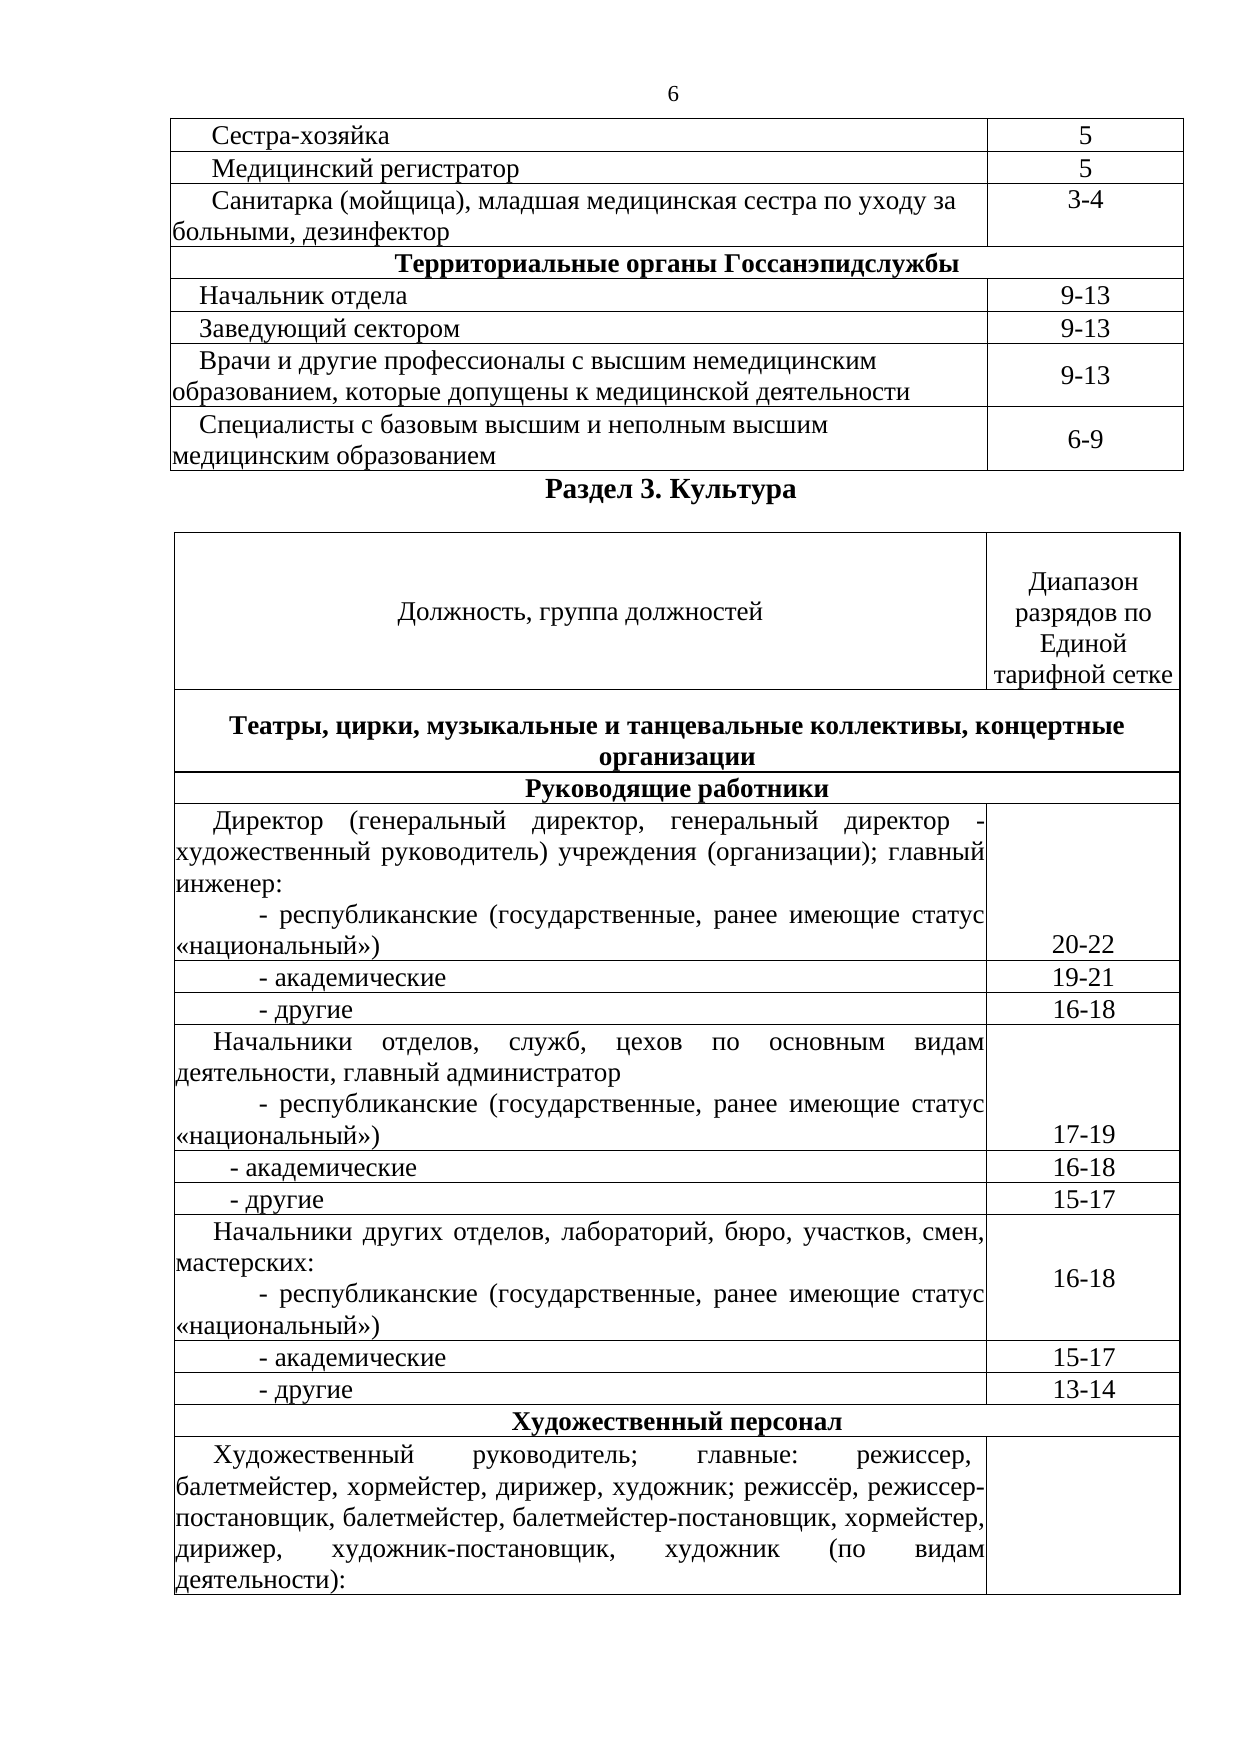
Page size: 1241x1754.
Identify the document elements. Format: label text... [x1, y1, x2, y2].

table_cell 6-9 [988, 407, 1183, 470]
table_header Диапазон разрядов по Единой тарифной сетке [987, 533, 1179, 689]
table_cell Врачи и другие профессионалы с высшим немедицинским образованием, которые допущены к медицинской деятельности [171, 344, 987, 406]
table_cell Директор (генеральный директор, генеральный директор - художественный руководитель) учреждения (организации); главный инженер: - республиканские (государственные, ранее имеющие статус «национальный») [175, 804, 986, 960]
table_cell 16-18 [987, 1151, 1179, 1182]
table_cell - академические [175, 1341, 986, 1372]
table_cell 3-4 [988, 184, 1183, 246]
table_cell Начальники других отделов, лабораторий, бюро, участков, смен, мастерских: - республиканские (государственные, ранее имеющие статус «национальный») [175, 1215, 986, 1340]
table_cell - другие [175, 1373, 986, 1404]
table_cell Специалисты с базовым высшим и неполным высшим медицинским образованием [171, 407, 987, 470]
table_cell 9-13 [988, 279, 1183, 311]
table_cell Санитарка (мойщица), младшая медицинская сестра по уходу за больными, дезинфектор [171, 184, 987, 246]
table_cell 15-17 [987, 1341, 1179, 1372]
table_header 5 [988, 119, 1183, 151]
table_cell 13-14 [987, 1373, 1179, 1404]
table_cell 15-17 [987, 1183, 1179, 1214]
table_cell Руководящие работники [175, 773, 1179, 803]
table_cell 9-13 [988, 344, 1183, 406]
table_cell Начальники отделов, служб, цехов по основным видам деятельности, главный администратор - республиканские (государственные, ранее имеющие статус «национальный») [175, 1025, 986, 1150]
table_header Сестра-хозяйка [171, 119, 987, 151]
table_cell - академические [175, 1151, 986, 1182]
table_cell 19-21 [987, 961, 1179, 992]
table_cell [987, 1437, 1179, 1594]
table_cell - академические [175, 961, 986, 992]
table_cell Заведующий сектором [171, 312, 987, 343]
text Раздел 3. Культура [545, 471, 1187, 505]
table_cell Медицинский регистратор [171, 152, 987, 183]
table_cell - другие [175, 1183, 986, 1214]
table_header Должность, группа должностей [175, 533, 986, 689]
table_cell Художественный руководитель; главные: режиссер, балетмейстер, хормейстер, дирижер, художник; режиссёр, режиссер-постановщик, балетмейстер, балетмейстер-постановщик, хормейстер, дирижер, художник-постановщик, художник (по видам деятельности): [175, 1437, 986, 1594]
table_cell Художественный персонал [175, 1405, 1179, 1436]
table_cell 5 [988, 152, 1183, 183]
table_cell 16-18 [987, 1215, 1179, 1340]
table_cell 17-19 [987, 1025, 1179, 1150]
table_cell 20-22 [987, 804, 1179, 960]
table_cell - другие [175, 993, 986, 1024]
table_cell 9-13 [988, 312, 1183, 343]
table_cell Начальник отдела [171, 279, 987, 311]
table_cell Театры, цирки, музыкальные и танцевальные коллективы, концертные организации [175, 690, 1179, 771]
table_cell 16-18 [987, 993, 1179, 1024]
table_cell Территориальные органы Госсанэпидслужбы [171, 247, 1183, 278]
